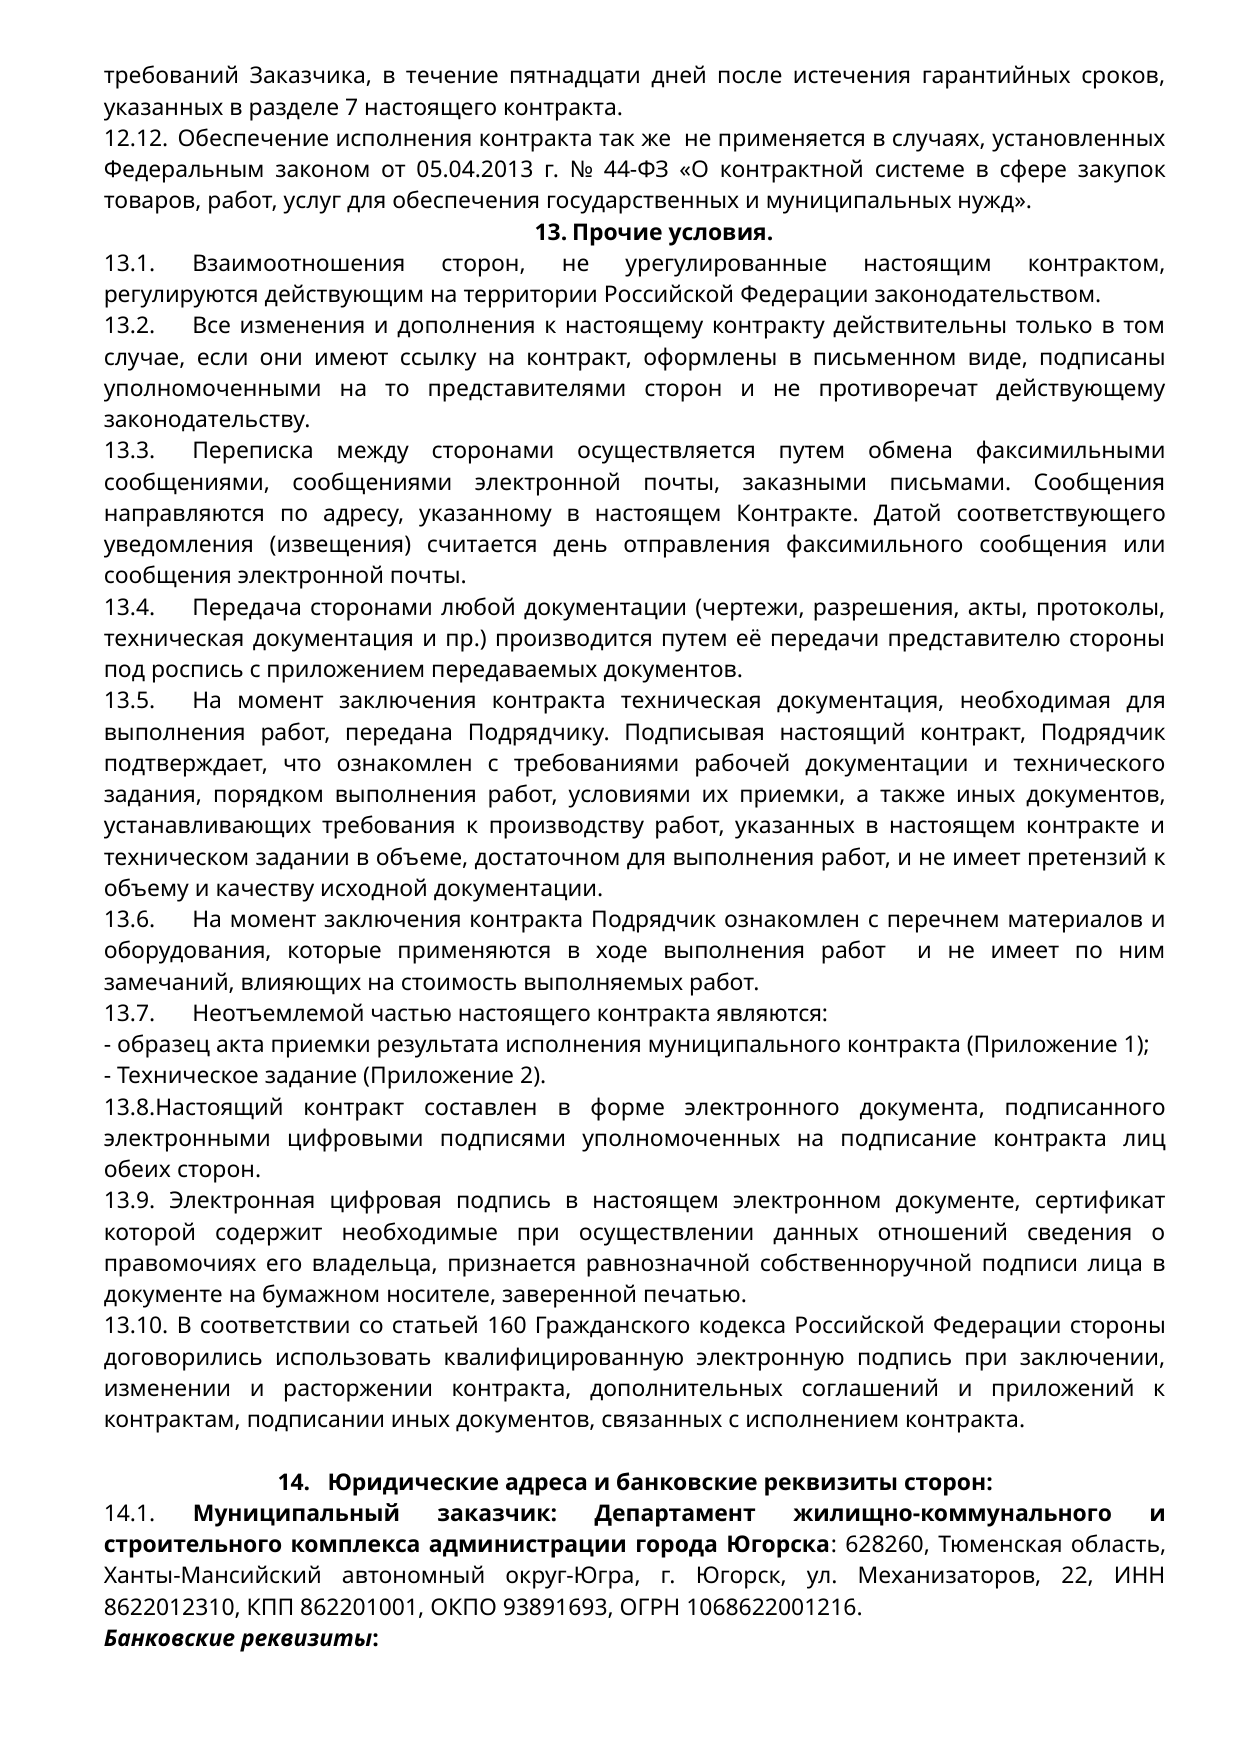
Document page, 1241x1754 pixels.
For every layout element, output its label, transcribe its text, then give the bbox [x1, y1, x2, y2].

list Неотъемлемой частью настоящего контракта являются: [103, 997, 1167, 1028]
list Юридические адреса и банковские реквизиты сторон: [103, 1465, 1167, 1497]
list Передача сторонами любой документации (чертежи, разрешения, акты, протоколы, техническая документация и пр.) производится путем её передачи представителю стороны под роспись с приложением передаваемых документов. [103, 590, 1167, 684]
list Переписка между сторонами осуществляется путем обмена факсимильными сообщениями, сообщениями электронной почты, заказными письмами. Сообщения направляются по адресу, указанному в настоящем Контракте. Датой соответствующего уведомления (извещения) считается день отправления факсимильного сообщения или сообщения электронной почты. [103, 434, 1167, 590]
text - Техническое задание (Приложение 2). [103, 1059, 1167, 1090]
text 14.1. Муниципальный заказчик: Департамент жилищно-коммунального и строительного комплекса администрации города Югорска: 628260, Тюменская область, Ханты-Мансийский автономный округ-Югра, г. Югорск, ул. Механизаторов, 22, ИНН 8622012310, КПП 862201001, ОКПО 93891693, ОГРН 1068622001216. [103, 1497, 1167, 1622]
text 13.8.Настоящий контракт составлен в форме электронного документа, подписанного электронными цифровыми подписями уполномоченных на подписание контракта лиц обеих сторон. [103, 1090, 1167, 1184]
list Все изменения и дополнения к настоящему контракту действительны только в том случае, если они имеют ссылку на контракт, оформлены в письменном виде, подписаны уполномоченными на то представителями сторон и не противоречат действующему законодательству. [103, 309, 1167, 434]
text 13.10. В соответствии со статьей 160 Гражданского кодекса Российской Федерации стороны договорились использовать квалифицированную электронную подпись при заключении, изменении и расторжении контракта, дополнительных соглашений и приложений к контрактам, подписании иных документов, связанных с исполнением контракта. [103, 1309, 1167, 1434]
text 13.9. Электронная цифровая подпись в настоящем электронном документе, сертификат которой содержит необходимые при осуществлении данных отношений сведения о правомочиях его владельца, признается равнозначной собственноручной подписи лица в документе на бумажном носителе, заверенной печатью. [103, 1184, 1167, 1309]
list Взаимоотношения сторон, не урегулированные настоящим контрактом, регулируются действующим на территории Российской Федерации законодательством. [103, 247, 1167, 309]
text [103, 59, 1167, 122]
text Банковские реквизиты: [103, 1622, 1167, 1653]
text - образец акта приемки результата исполнения муниципального контракта (Приложение 1); [103, 1028, 1167, 1059]
text 12.12. Обеспечение исполнения контракта так же не применяется в случаях, установленных Федеральным законом от 05.04.2013 г. № 44-ФЗ «О контрактной системе в сфере закупок товаров, работ, услуг для обеспечения государственных и муниципальных нужд». [103, 122, 1167, 215]
list На момент заключения контракта Подрядчик ознакомлен с перечнем материалов и оборудования, которые применяются в ходе выполнения работ и не имеет по ним замечаний, влияющих на стоимость выполняемых работ. [103, 903, 1167, 997]
list Прочие условия. [141, 215, 1167, 247]
list На момент заключения контракта техническая документация, необходимая для выполнения работ, передана Подрядчику. Подписывая настоящий контракт, Подрядчик подтверждает, что ознакомлен с требованиями рабочей документации и технического задания, порядком выполнения работ, условиями их приемки, а также иных документов, устанавливающих требования к производству работ, указанных в настоящем контракте и техническом задании в объеме, достаточном для выполнения работ, и не имеет претензий к объему и качеству исходной документации. [103, 684, 1167, 903]
